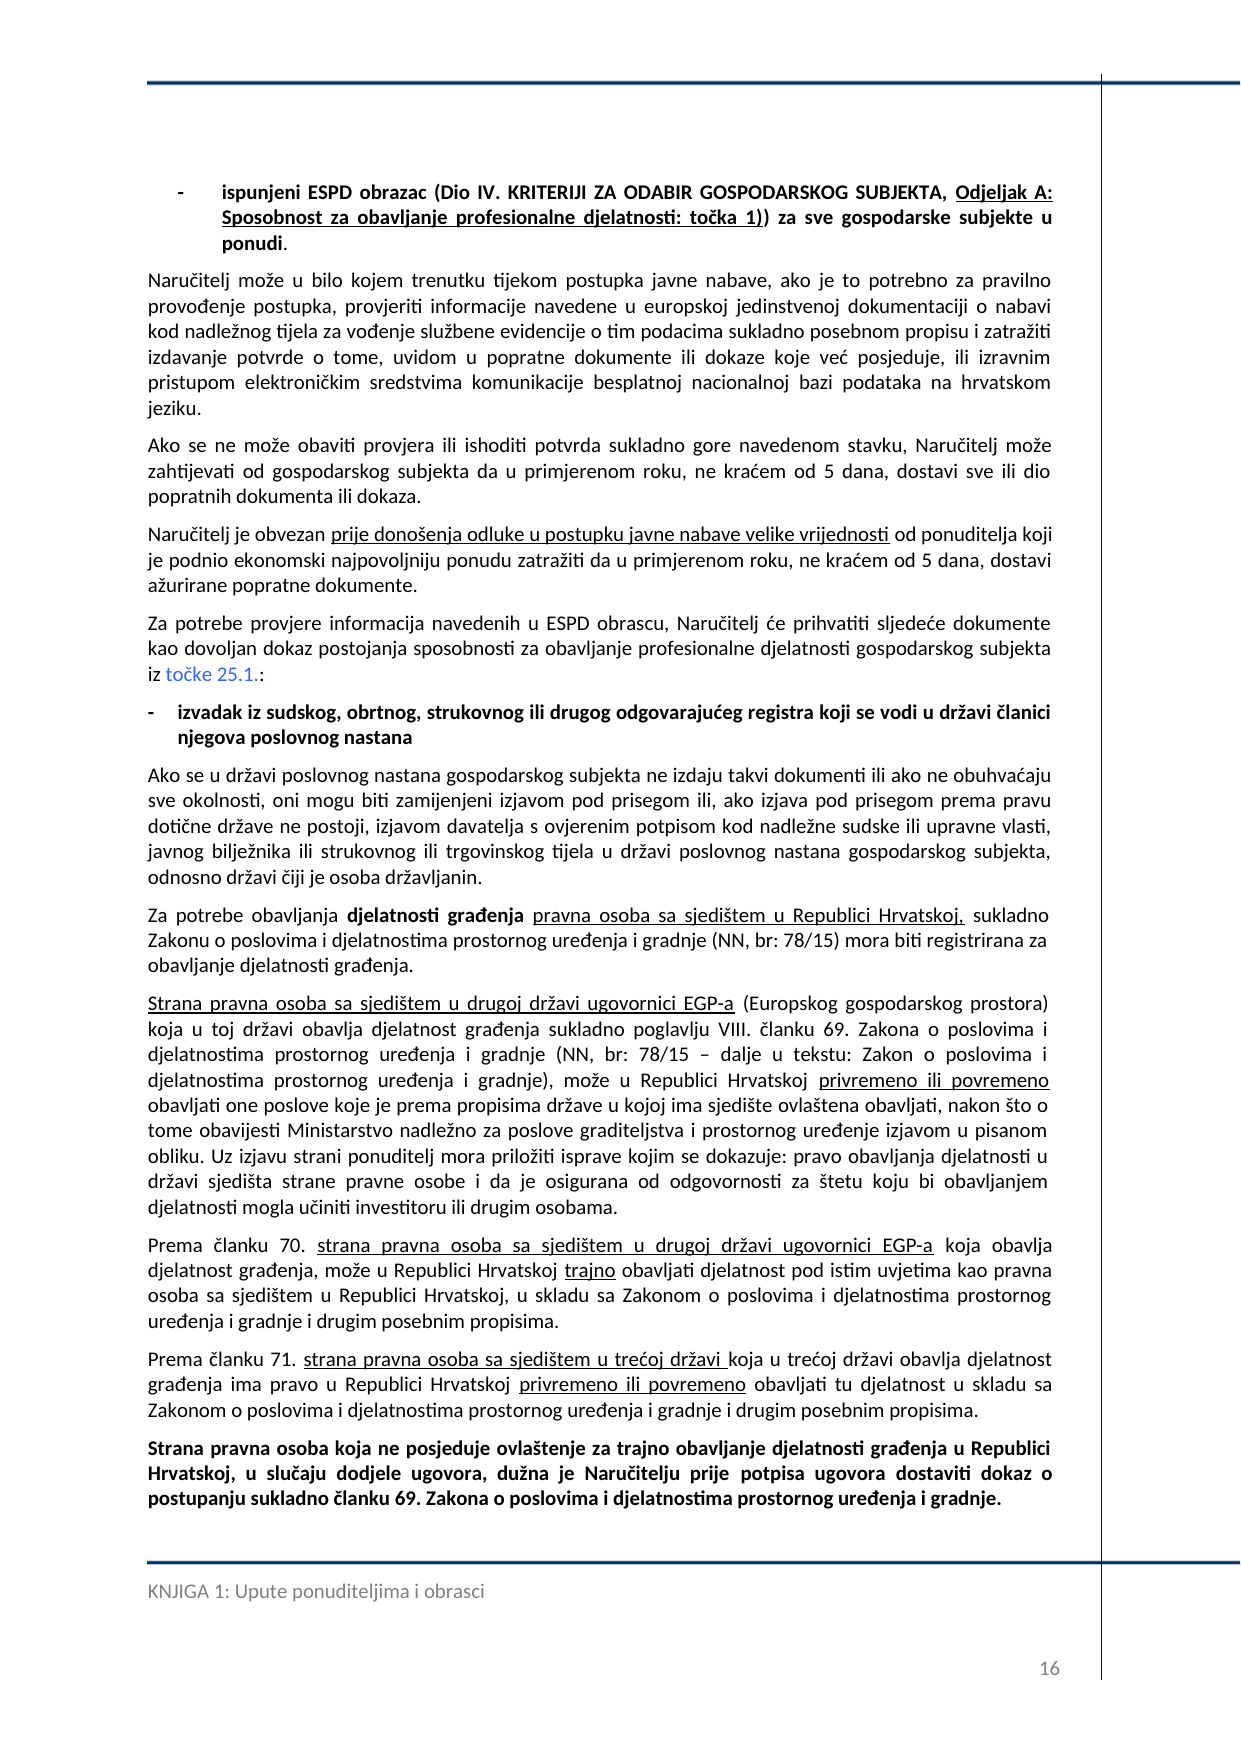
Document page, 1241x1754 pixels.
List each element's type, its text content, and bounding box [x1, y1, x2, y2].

text Prema članku 70. strana pravna osoba sa sjedištem u drugoj državi ugovornici EGP-a koja obavlja djelatnost građenja, može u Republici Hrvatskoj trajno obavljati djelatnost pod istim uvjetima kao pravna osoba sa sjedištem u Republici Hrvatskoj, u skladu sa Zakonom o poslovima i djelatnostima prostornog uređenja i gradnje i drugim posebnim propisima. [148, 1232, 1053, 1333]
text Ako se u državi poslovnog nastana gospodarskog subjekta ne izdaju takvi dokumenti ili ako ne obuhvaćaju sve okolnosti, oni mogu biti zamijenjeni izjavom pod prisegom ili, ako izjava pod prisegom prema pravu dotične države ne postoji, izjavom davatelja s ovjerenim potpisom kod nadležne sudske ili upravne vlasti, javnog bilježnika ili strukovnog ili trgovinskog tijela u državi poslovnog nastana gospodarskog subjekta, odnosno državi čiji je osoba državljanin. [148, 762, 1053, 889]
picture [1102, 1554, 1241, 1572]
text - izvadak iz sudskog, obrtnog, strukovnog ili drugog odgovarajućeg registra koji se vodi u državi članici njegova poslovnog nastana [148, 699, 1053, 750]
text Za potrebe provjere informacija navedenih u ESPD obrascu, Naručitelj će prihvatiti sljedeće dokumente kao dovoljan dokaz postojanja sposobnosti za obavljanje profesionalne djelatnosti gospodarskog subjekta iz točke 25.1.: [148, 610, 1053, 686]
text Prema članku 71. strana pravna osoba sa sjedištem u trećoj državi koja u trećoj državi obavlja djelatnost građenja ima pravo u Republici Hrvatskoj privremeno ili povremeno obavljati tu djelatnost u skladu sa Zakonom o poslovima i djelatnostima prostornog uređenja i gradnje i drugim posebnim propisima. [148, 1346, 1053, 1422]
text Za potrebe obavljanja djelatnosti građenja pravna osoba sa sjedištem u Republici Hrvatskoj, sukladno Zakonu o poslovima i djelatnostima prostornog uređenja i gradnje (NN, br: 78/15) mora biti registrirana za obavljanje djelatnosti građenja. [148, 902, 1049, 978]
picture [147, 1554, 1101, 1572]
text Strana pravna osoba koja ne posjeduje ovlaštenje za trajno obavljanje djelatnosti građenja u Republici Hrvatskoj, u slučaju dodjele ugovora, dužna je Naručitelju prije potpisa ugovora dostaviti dokaz o postupanju sukladno članku 69. Zakona o poslovima i djelatnostima prostornog uređenja i gradnje. [148, 1435, 1053, 1511]
text Strana pravna osoba sa sjedištem u drugoj državi ugovornici EGP-a (Europskog gospodarskog prostora) koja u toj državi obavlja djelatnost građenja sukladno poglavlju VIII. članku 69. Zakona o poslovima i djelatnostima prostornog uređenja i gradnje (NN, br: 78/15 – dalje u tekstu: Zakon o poslovima i djelatnostima prostornog uređenja i gradnje), može u Republici Hrvatskoj privremeno ili povremeno obavljati one poslove koje je prema propisima države u kojoj ima sjedište ovlaštena obavljati, nakon što o tome obavijesti Ministarstvo nadležno za poslove graditeljstva i prostornog uređenje izjavom u pisanom obliku. Uz izjavu strani ponuditelj mora priložiti isprave kojim se dokazuje: pravo obavljanja djelatnosti u državi sjedišta strane pravne osobe i da je osigurana od odgovornosti za štetu koju bi obavljanjem djelatnosti mogla učiniti investitoru ili drugim osobama. [148, 991, 1049, 1219]
picture [147, 73, 1101, 94]
text Naručitelj može u bilo kojem trenutku tijekom postupka javne nabave, ako je to potrebno za pravilno provođenje postupka, provjeriti informacije navedene u europskoj jedinstvenoj dokumentaciji o nabavi kod nadležnog tijela za vođenje službene evidencije o tim podacima sukladno posebnom propisu i zatražiti izdavanje potvrde o tome, uvidom u popratne dokumente ili dokaze koje već posjeduje, ili izravnim pristupom elektroničkim sredstvima komunikacije besplatnoj nacionalnoj bazi podataka na hrvatskom jeziku. [148, 268, 1053, 420]
list ispunjeni ESPD obrazac (Dio IV. KRITERIJI ZA ODABIR GOSPODARSKOG SUBJEKTA, Odjeljak A: Sposobnost za obavljanje profesionalne djelatnosti: točka 1)) za sve gospodarske subjekte u ponudi. [177, 179, 1053, 255]
picture [1102, 73, 1241, 94]
text Naručitelj je obvezan prije donošenja odluke u postupku javne nabave velike vrijednosti od ponuditelja koji je podnio ekonomski najpovoljniju ponudu zatražiti da u primjerenom roku, ne kraćem od 5 dana, dostavi ažurirane popratne dokumente. [148, 521, 1053, 598]
text Ako se ne može obaviti provjera ili ishoditi potvrda sukladno gore navedenom stavku, Naručitelj može zahtijevati od gospodarskog subjekta da u primjerenom roku, ne kraćem od 5 dana, dostavi sve ili dio popratnih dokumenta ili dokaza. [148, 433, 1053, 509]
